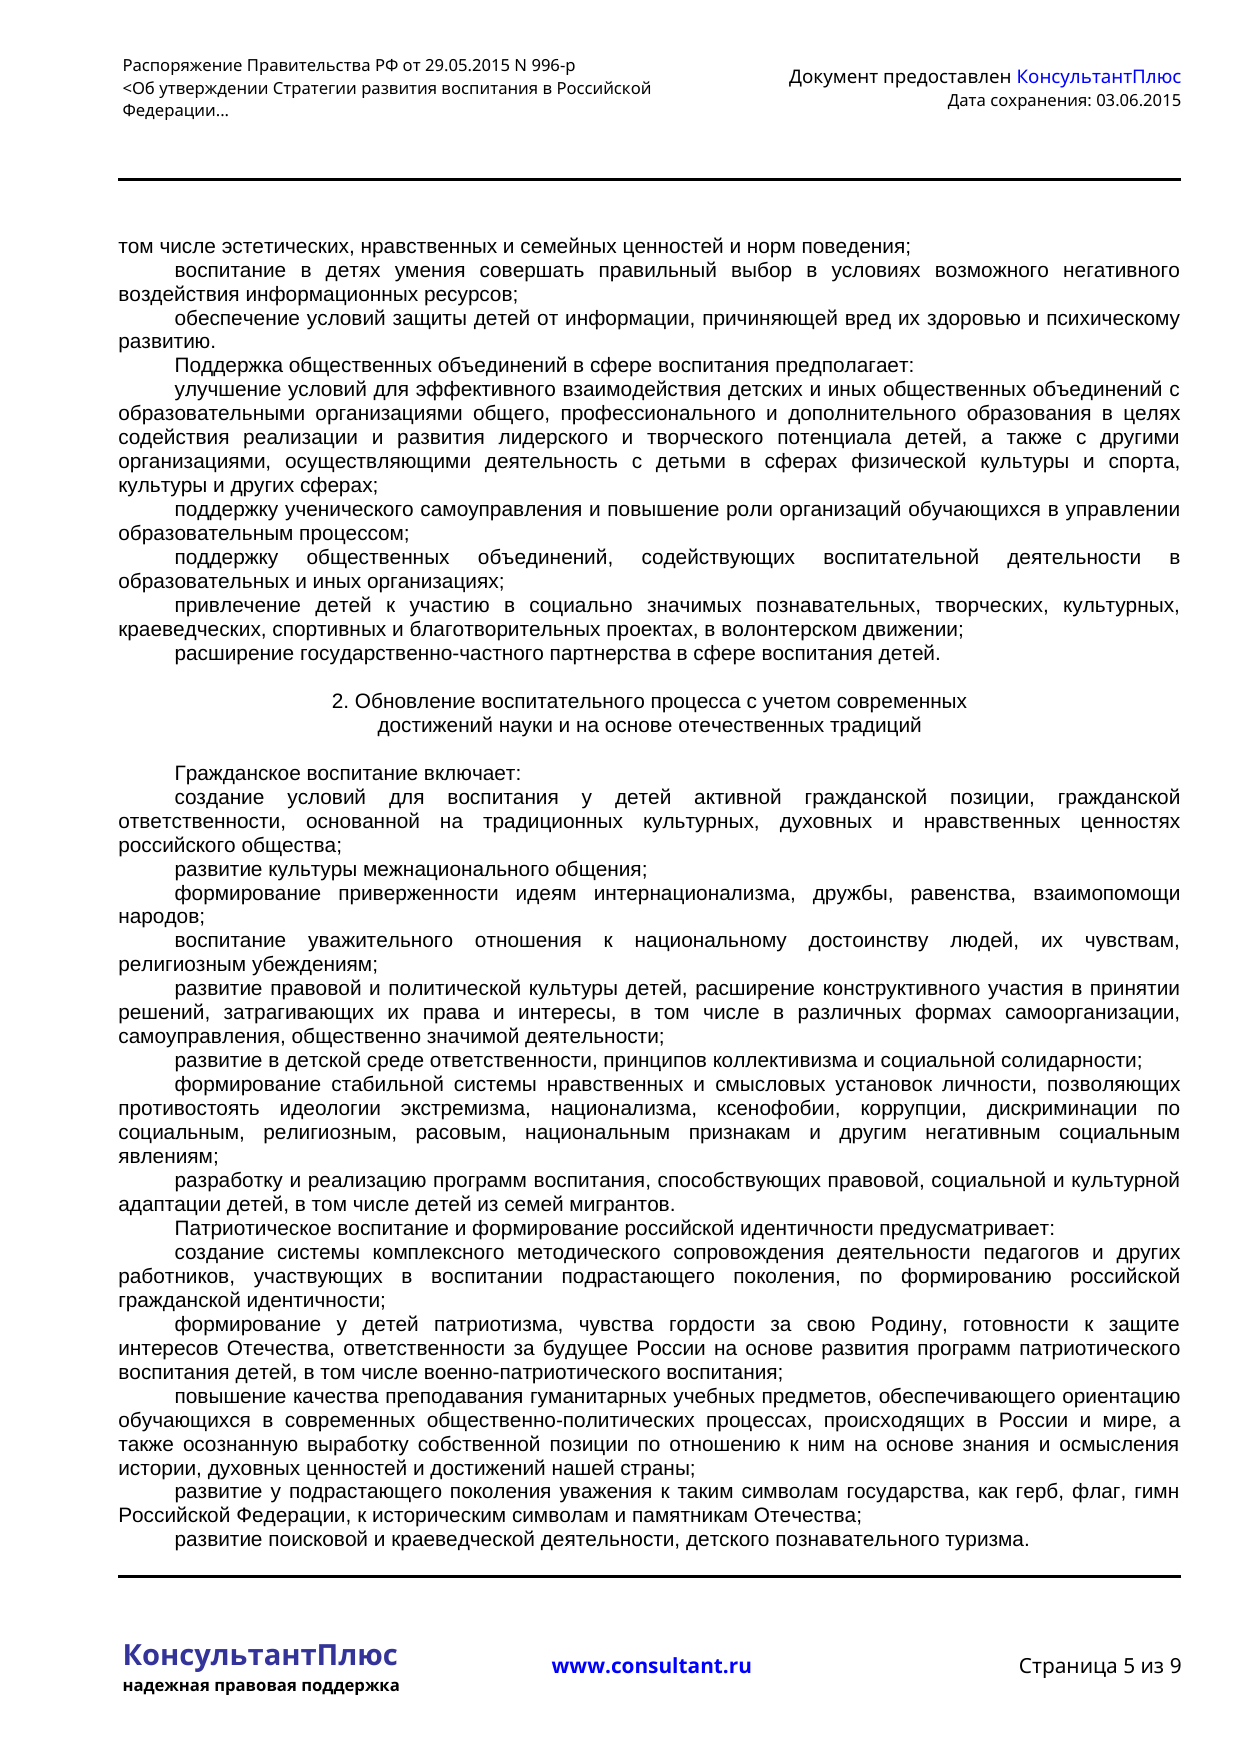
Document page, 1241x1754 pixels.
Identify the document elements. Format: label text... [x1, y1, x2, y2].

text формирование стабильной системы нравственных и смысловых установок личности, позволяющих противостоять идеологии экстремизма, национализма, ксенофобии, коррупции, дискриминации по социальным, религиозным, расовым, национальным признакам и другим негативным социальным явлениям; [118, 1072, 1181, 1168]
text развитие культуры межнационального общения; [118, 856, 1181, 880]
text воспитание в детях умения совершать правильный выбор в условиях возможного негативного воздействия информационных ресурсов; [118, 257, 1181, 305]
text развитие у подрастающего поколения уважения к таким символам государства, как герб, флаг, гимн Российской Федерации, к историческим символам и памятникам Отечества; [118, 1479, 1181, 1527]
text воспитание уважительного отношения к национальному достоинству людей, их чувствам, религиозным убеждениям; [118, 928, 1181, 976]
text формирование приверженности идеям интернационализма, дружбы, равенства, взаимопомощи народов; [118, 880, 1181, 928]
text поддержку ученического самоуправления и повышение роли организаций обучающихся в управлении образовательным процессом; [118, 497, 1181, 545]
text разработку и реализацию программ воспитания, способствующих правовой, социальной и культурной адаптации детей, в том числе детей из семей мигрантов. [118, 1168, 1181, 1216]
text Патриотическое воспитание и формирование российской идентичности предусматривает: [118, 1216, 1181, 1240]
text Гражданское воспитание включает: [118, 761, 1181, 784]
text 2. Обновление воспитательного процесса с учетом современных [118, 689, 1181, 713]
text развитие правовой и политической культуры детей, расширение конструктивного участия в принятии решений, затрагивающих их права и интересы, в том числе в различных формах самоорганизации, самоуправления, общественно значимой деятельности; [118, 976, 1181, 1048]
text создание условий для воспитания у детей активной гражданской позиции, гражданской ответственности, основанной на традиционных культурных, духовных и нравственных ценностях российского общества; [118, 784, 1181, 856]
text расширение государственно-частного партнерства в сфере воспитания детей. [118, 641, 1181, 665]
text привлечение детей к участию в социально значимых познавательных, творческих, культурных, краеведческих, спортивных и благотворительных проектах, в волонтерском движении; [118, 593, 1181, 641]
text улучшение условий для эффективного взаимодействия детских и иных общественных объединений с образовательными организациями общего, профессионального и дополнительного образования в целях содействия реализации и развития лидерского и творческого потенциала детей, а также с другими организациями, осуществляющими деятельность с детьми в сферах физической культуры и спорта, культуры и других сферах; [118, 377, 1181, 497]
text Поддержка общественных объединений в сфере воспитания предполагает: [118, 353, 1181, 377]
text обеспечение условий защиты детей от информации, причиняющей вред их здоровью и психическому развитию. [118, 305, 1181, 353]
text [118, 233, 1181, 257]
text формирование у детей патриотизма, чувства гордости за свою Родину, готовности к защите интересов Отечества, ответственности за будущее России на основе развития программ патриотического воспитания детей, в том числе военно-патриотического воспитания; [118, 1312, 1181, 1383]
text поддержку общественных объединений, содействующих воспитательной деятельности в образовательных и иных организациях; [118, 545, 1181, 593]
text развитие поисковой и краеведческой деятельности, детского познавательного туризма. [118, 1527, 1181, 1551]
text повышение качества преподавания гуманитарных учебных предметов, обеспечивающего ориентацию обучающихся в современных общественно-политических процессах, происходящих в России и мире, а также осознанную выработку собственной позиции по отношению к ним на основе знания и осмысления истории, духовных ценностей и достижений нашей страны; [118, 1383, 1181, 1479]
text развитие в детской среде ответственности, принципов коллективизма и социальной солидарности; [118, 1048, 1181, 1072]
text создание системы комплексного методического сопровождения деятельности педагогов и других работников, участвующих в воспитании подрастающего поколения, по формированию российской гражданской идентичности; [118, 1240, 1181, 1312]
text достижений науки и на основе отечественных традиций [118, 713, 1181, 737]
